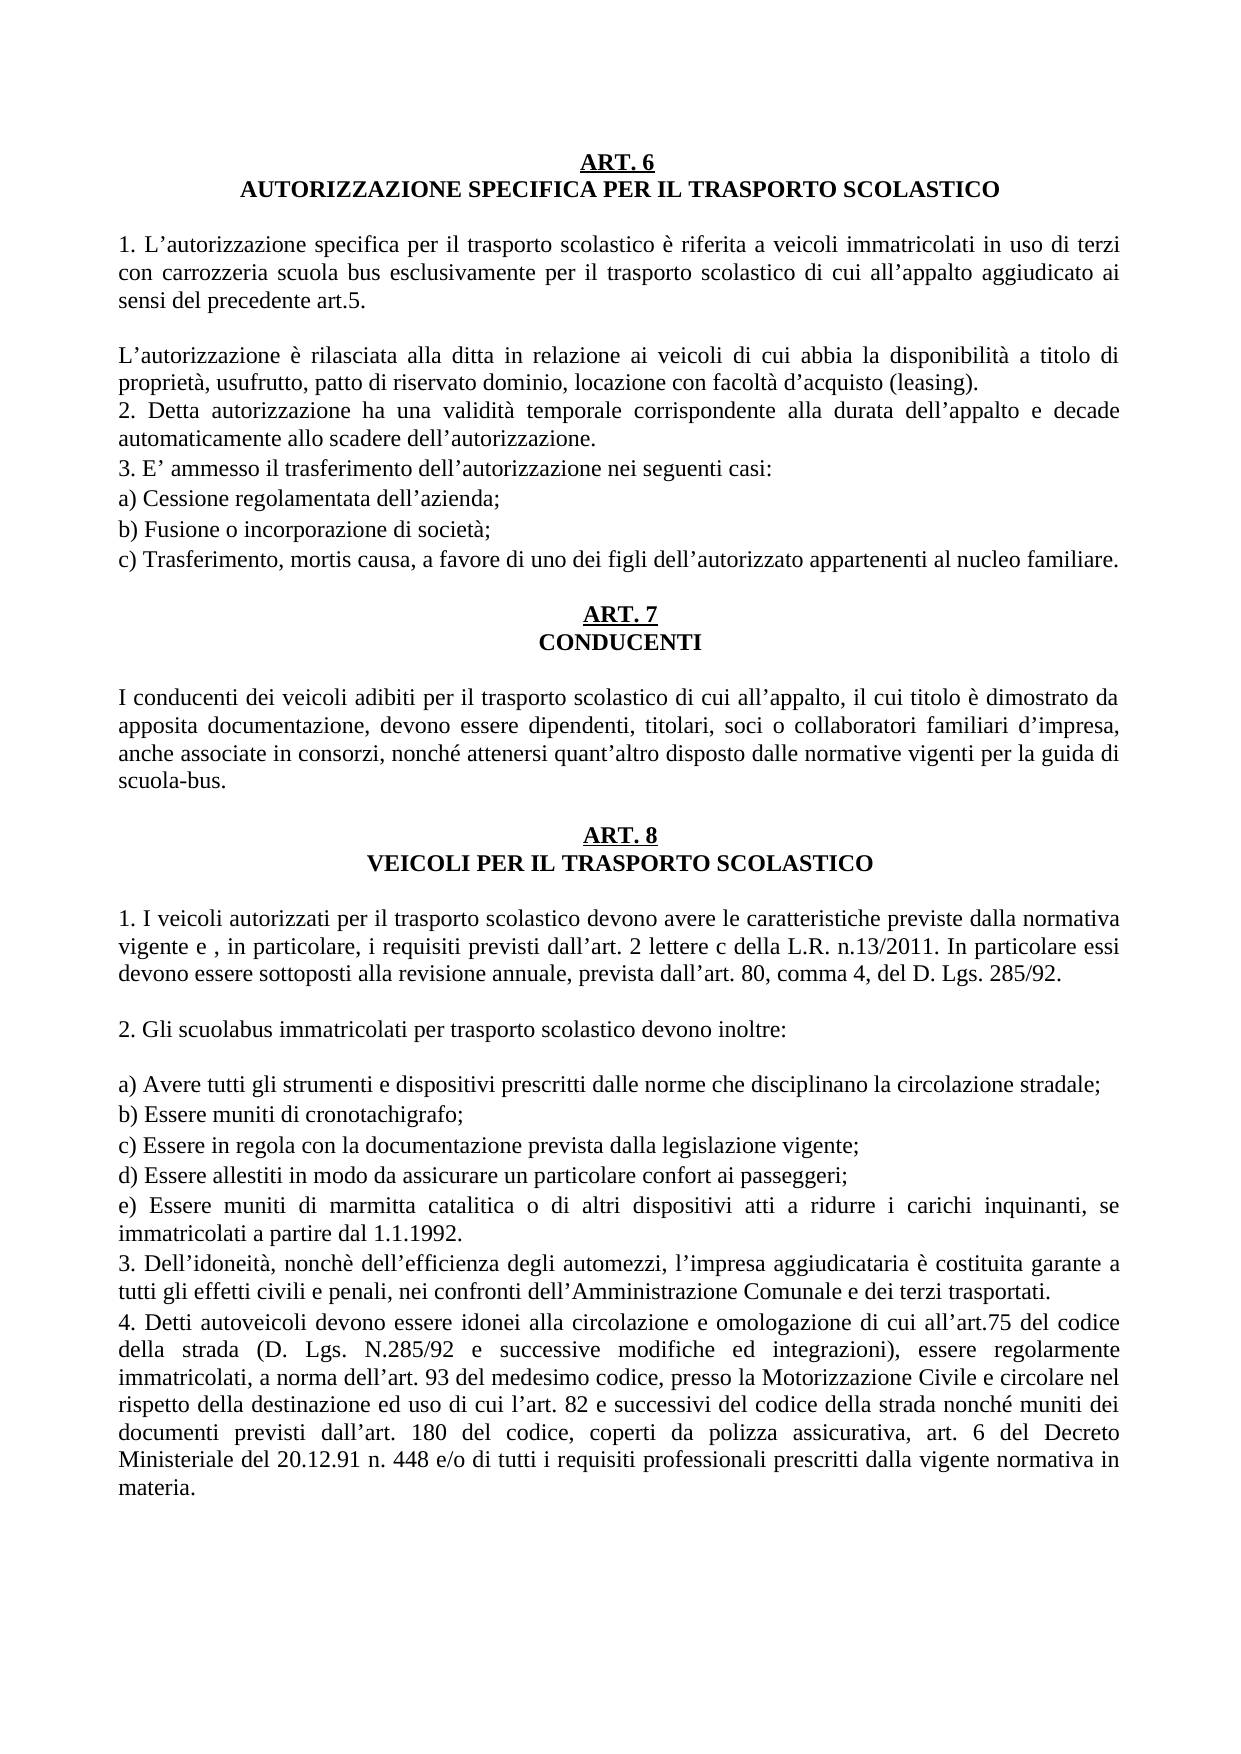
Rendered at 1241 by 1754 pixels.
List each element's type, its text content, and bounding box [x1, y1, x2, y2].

text 3. E’ ammesso il trasferimento dell’autorizzazione nei seguenti casi: [118, 454, 1122, 482]
text 1. L’autorizzazione specifica per il trasporto scolastico è riferita a veicoli immatricolati in uso di terzi con carrozzeria scuola bus esclusivamente per il trasporto scolastico di cui all’appalto aggiudicato ai sensi del precedente art.5. [118, 230, 1122, 313]
text VEICOLI PER IL TRASPORTO SCOLASTICO [118, 849, 1122, 877]
text ART. 8 [118, 821, 1122, 849]
text e) Essere muniti di marmitta catalitica o di altri dispositivi atti a ridurre i carichi inquinanti, se immatricolati a partire dal 1.1.1992. [118, 1191, 1122, 1247]
text a) Cessione regolamentata dell’azienda; [118, 484, 1122, 512]
text b) Fusione o incorporazione di società; [118, 515, 1122, 542]
text d) Essere allestiti in modo da assicurare un particolare confort ai passeggeri; [118, 1161, 1122, 1189]
text c) Essere in regola con la documentazione prevista dalla legislazione vigente; [118, 1131, 1122, 1158]
text 1. I veicoli autorizzati per il trasporto scolastico devono avere le caratteristiche previste dalla normativa vigente e , in particolare, i requisiti previsti dall’art. 2 lettere c della L.R. n.13/2011. In particolare essi devono essere sottoposti alla revisione annuale, prevista dall’art. 80, comma 4, del D. Lgs. 285/92. [118, 904, 1122, 987]
text ART. 7 [118, 601, 1122, 628]
text 3. Dell’idoneità, nonchè dell’efficienza degli automezzi, l’impresa aggiudicataria è costituita garante a tutti gli effetti civili e penali, nei confronti dell’Amministrazione Comunale e dei terzi trasportati. [118, 1249, 1122, 1305]
text 2. Detta autorizzazione ha una validità temporale corrispondente alla durata dell’appalto e decade automaticamente allo scadere dell’autorizzazione. [118, 396, 1122, 451]
text a) Avere tutti gli strumenti e dispositivi prescritti dalle norme che disciplinano la circolazione stradale; [118, 1070, 1122, 1097]
text 2. Gli scuolabus immatricolati per trasporto scolastico devono inoltre: [118, 1014, 1122, 1042]
text b) Essere muniti di cronotachigrafo; [118, 1100, 1122, 1128]
text CONDUCENTI [118, 628, 1122, 656]
text L’autorizzazione è rilasciata alla ditta in relazione ai veicoli di cui abbia la disponibilità a titolo di proprietà, usufrutto, patto di riservato dominio, locazione con facoltà d’acquisto (leasing). [118, 341, 1122, 396]
text I conducenti dei veicoli adibiti per il trasporto scolastico di cui all’appalto, il cui titolo è dimostrato da apposita documentazione, devono essere dipendenti, titolari, soci o collaboratori familiari d’impresa, anche associate in consorzi, nonché attenersi quant’altro disposto dalle normative vigenti per la guida di scuola-bus. [118, 683, 1122, 794]
text ART. 6 AUTORIZZAZIONE SPECIFICA PER IL TRASPORTO SCOLASTICO [118, 148, 1122, 203]
text c) Trasferimento, mortis causa, a favore di uno dei figli dell’autorizzato appartenenti al nucleo familiare. [118, 545, 1122, 573]
text 4. Detti autoveicoli devono essere idonei alla circolazione e omologazione di cui all’art.75 del codice della strada (D. Lgs. N.285/92 e successive modifiche ed integrazioni), essere regolarmente immatricolati, a norma dell’art. 93 del medesimo codice, presso la Motorizzazione Civile e circolare nel rispetto della destinazione ed uso di cui l’art. 82 e successivi del codice della strada nonché muniti dei documenti previsti dall’art. 180 del codice, coperti da polizza assicurativa, art. 6 del Decreto Ministeriale del 20.12.91 n. 448 e/o di tutti i requisiti professionali prescritti dalla vigente normativa in materia. [118, 1307, 1122, 1501]
